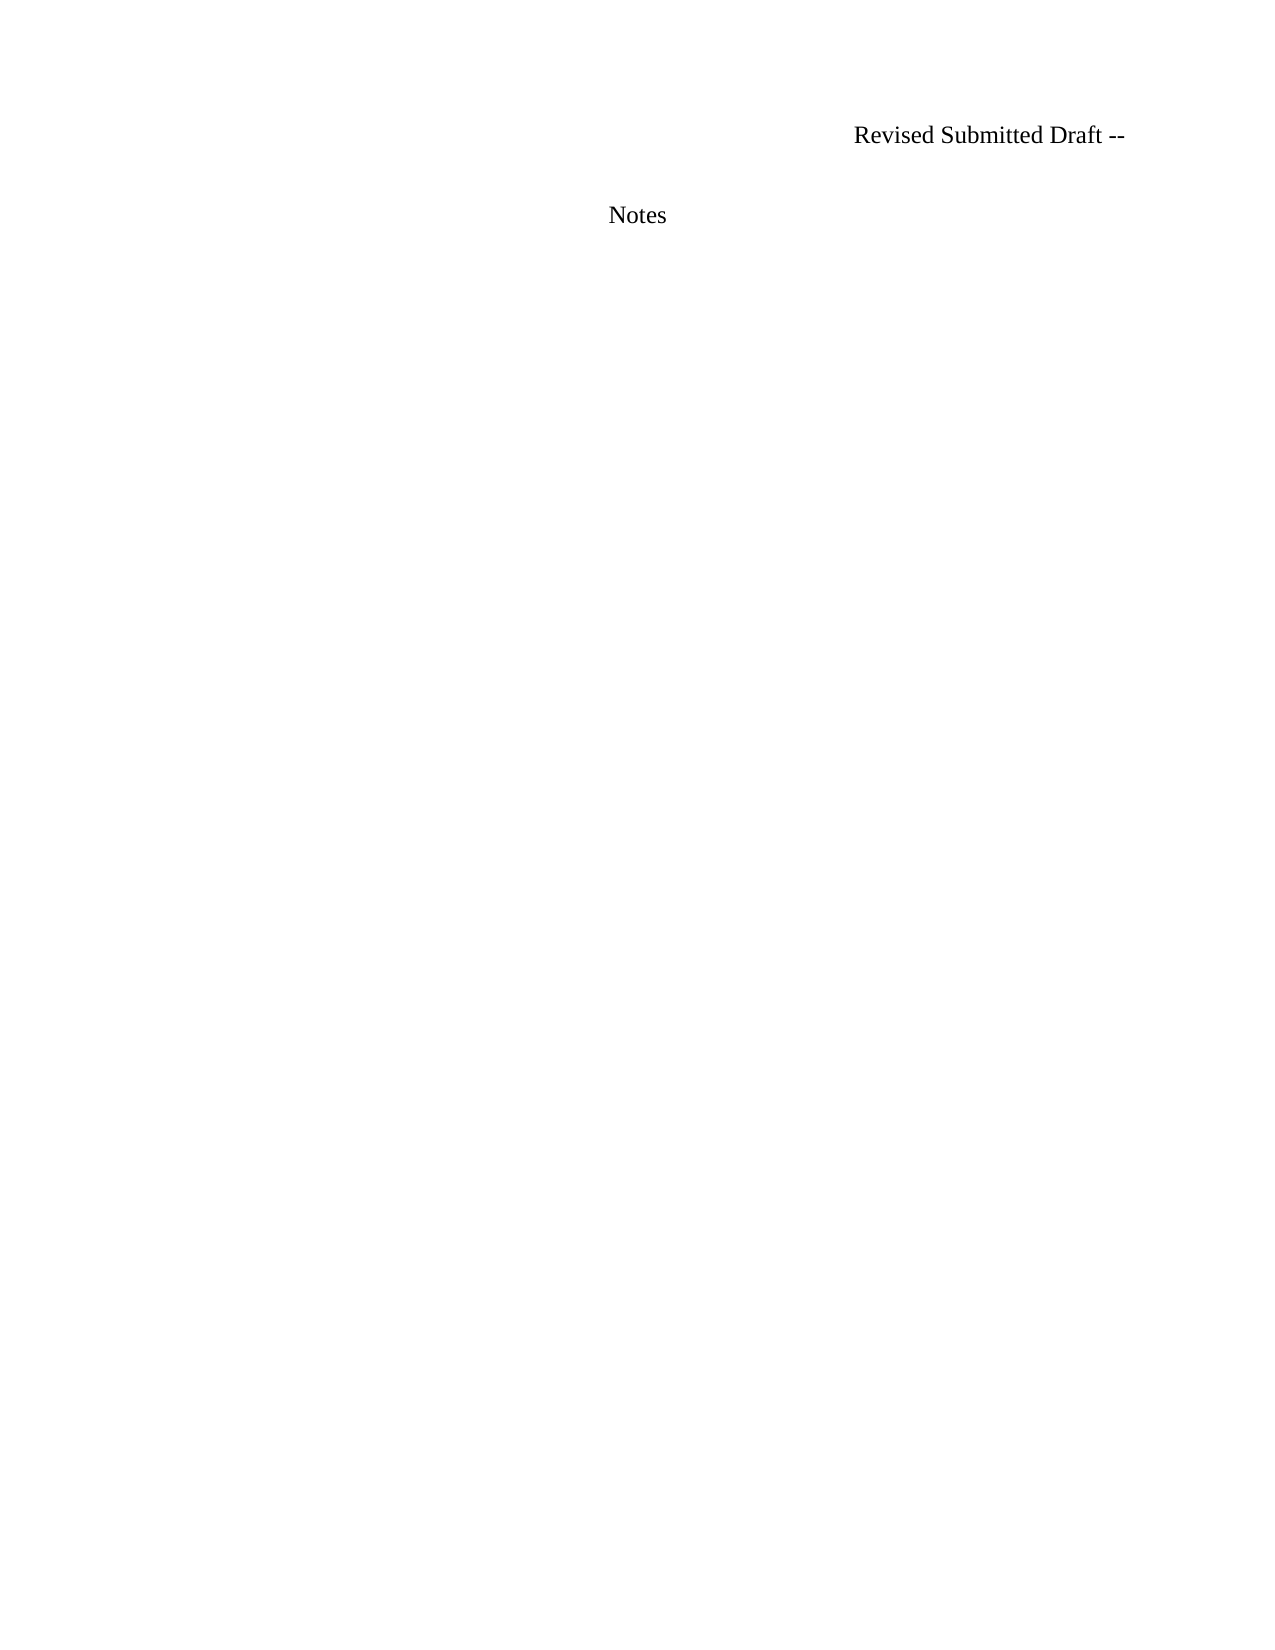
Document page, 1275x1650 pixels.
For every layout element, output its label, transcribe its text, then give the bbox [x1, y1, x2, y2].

text Notes [150, 200, 1125, 229]
